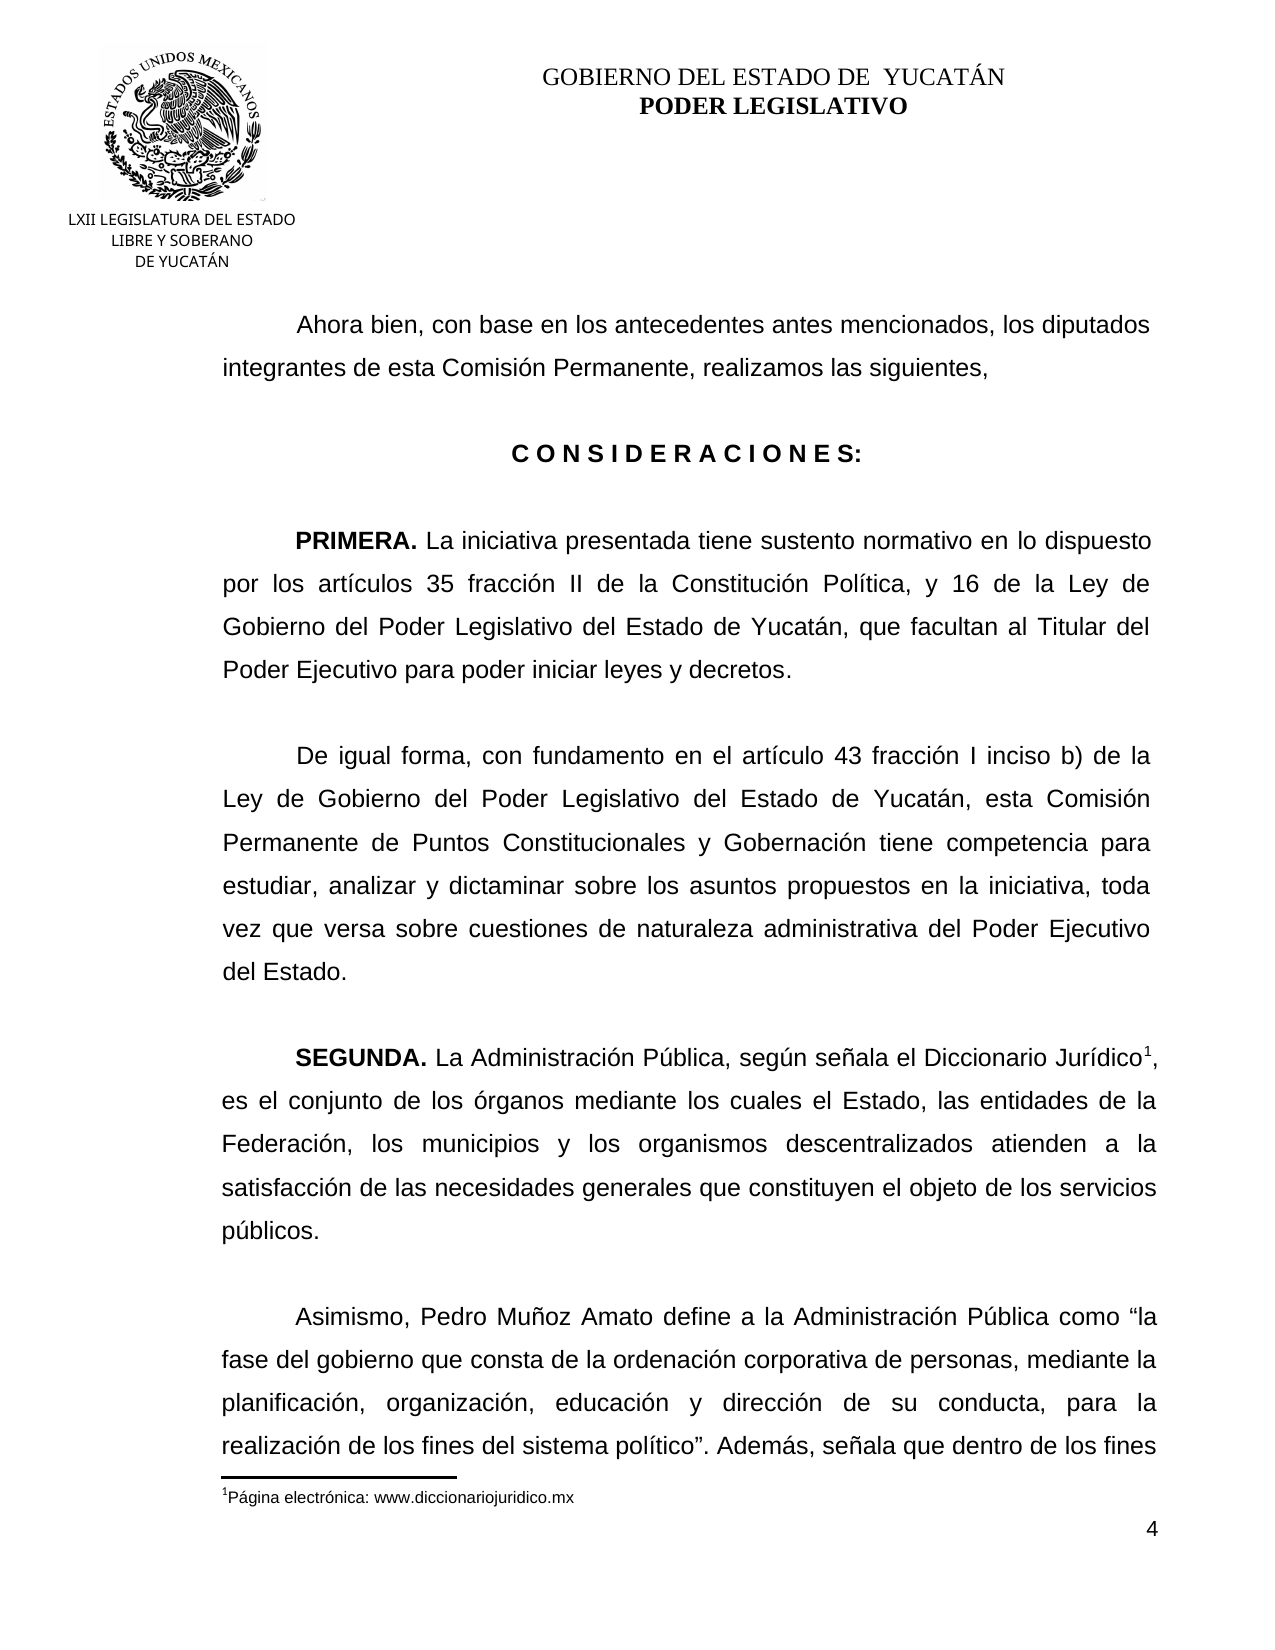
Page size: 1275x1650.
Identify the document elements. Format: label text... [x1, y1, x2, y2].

text SEGUNDA. La Administración Pública, según señala el Diccionario Jurídico, es el conjunto de los órganos mediante los cuales el Estado, las entidades de la Federación, los municipios y los organismos descentralizados atienden a la satisfacción de las necesidades generales que constituyen el objeto de los servicios públicos. [220, 1043, 1158, 1244]
text De igual forma, con fundamento en el artículo 43 fracción I inciso b) de la Ley de Gobierno del Poder Legislativo del Estado de Yucatán, esta Comisión Permanente de Puntos Constitucionales y Gobernación tiene competencia para estudiar, analizar y dictaminar sobre los asuntos propuestos en la iniciativa, toda vez que versa sobre cuestiones de naturaleza administrativa del Poder Ejecutivo del Estado. [222, 741, 1152, 986]
text Ahora bien, con base en los antecedentes antes mencionados, los diputados integrantes de esta Comisión Permanente, realizamos las siguientes, [222, 310, 1152, 382]
picture [98, 42, 267, 201]
text C O N S I D E R A C I O N E S: [221, 439, 1152, 468]
text PRIMERA. La iniciativa presentada tiene sustento normativo en lo dispuesto por los artículos 35 fracción II de la Constitución Política, y 16 de la Ley de Gobierno del Poder Legislativo del Estado de Yucatán, que facultan al Titular del Poder Ejecutivo para poder iniciar leyes y decretos. [222, 526, 1152, 684]
